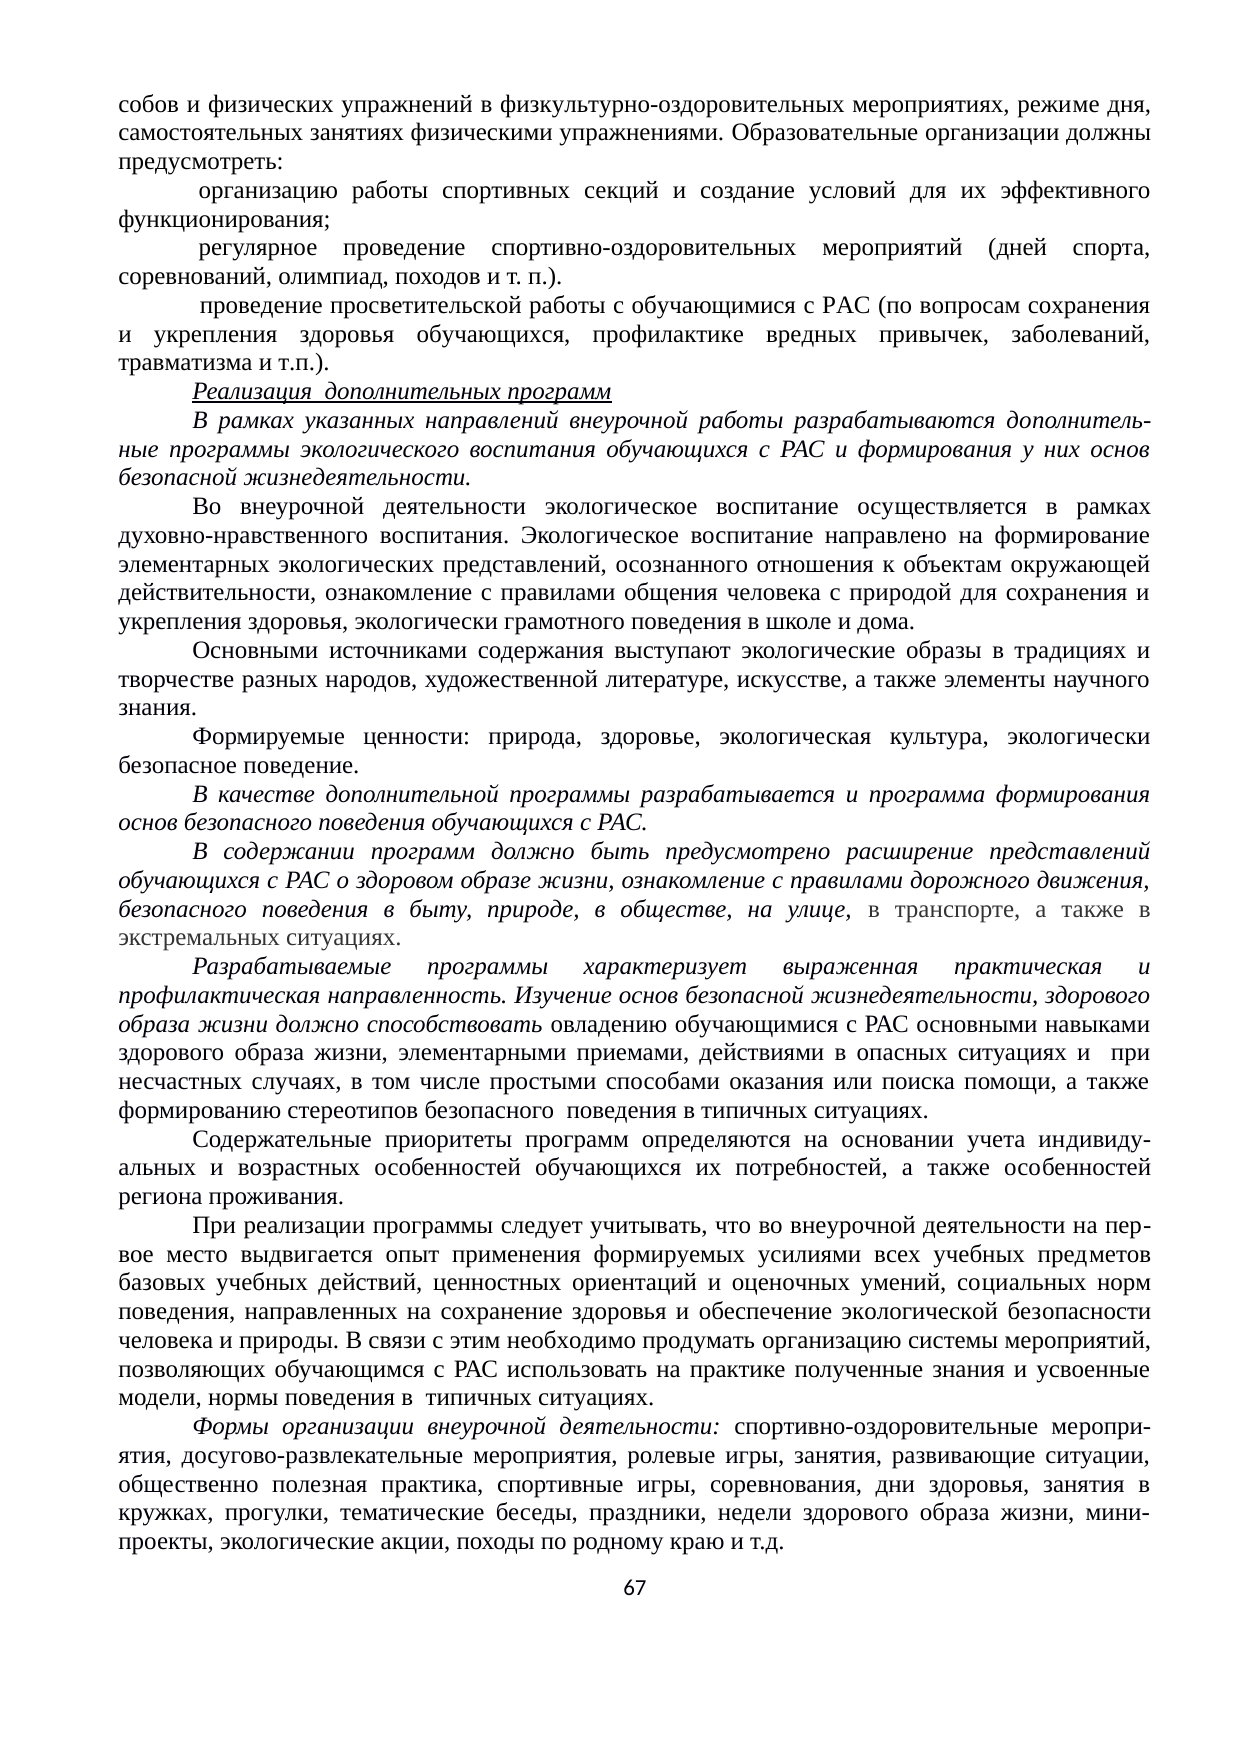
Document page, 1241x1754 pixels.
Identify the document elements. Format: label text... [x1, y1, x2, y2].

text Формируемые ценности: природа, здоровье, экологическая культура, экологически безопасное поведение. [118, 721, 1151, 779]
text В содержании программ должно быть предусмотрено расширение представлений обучающихся с РАС о здоровом образе жизни, ознакомление с правилами дорожного движения, безопасного поведения в быту, природе, в обществе, на улице, в транспорте, а также в экстремальных ситуациях. [118, 836, 1151, 951]
text В качестве дополнительной программы разрабатывается и программа формирования основ безопасного поведения обучающихся с РАС. [118, 779, 1151, 836]
text Разрабатываемые программы характеризует выраженная практическая и профилактическая направленность. Изучение основ безопасной жизнедеятельности, здорового образа жизни должно способствовать овладению обучающимися с РАС основными навыками здорового образа жизни, элементарными приемами, действиями в опасных ситуациях и при несчастных случаях, в том числе простыми способами оказания или поиска помощи, а также формированию стереотипов безопасного поведения в типичных ситуациях. [118, 951, 1151, 1124]
text В рамках указанных направлений внеурочной работы разрабатываются дополнительные программы экологического воспитания обучающихся с РАС и формирования у них основ безопасной жизнедеятельности. [118, 405, 1151, 491]
text При реализации программы следует учитывать, что во внеурочной деятельности на первое место выдвигается опыт применения формируемых усилиями всех учебных предметов базовых учебных действий, ценностных ориентаций и оценочных умений, социальных норм поведения, направленных на сохранение здоровья и обеспечение экологической безопасности человека и природы. В связи с этим необходимо продумать организацию системы мероприятий, позволяющих обучающимся с РАС использовать на практике полученные знания и усвоенные модели, нормы поведения в типичных ситуациях. [118, 1210, 1151, 1411]
text Основными источниками содержания выступают экологические образы в традициях и творчестве разных народов, художественной литературе, искусстве, а также элементы научного знания. [118, 635, 1151, 721]
text Содержательные приоритеты программ определяются на основании учета индивидуальных и возрастных особенностей обучающихся их потребностей, а также особенностей региона проживания. [118, 1124, 1151, 1210]
text организацию работы спортивных секций и создание условий для их эффективного функционирования; [118, 175, 1151, 232]
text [118, 89, 1151, 175]
text Формы организации внеурочной деятельности: спортивно-оздоровительные мероприятия, досугово-развлекательные мероприятия, ролевые игры, занятия, развивающие ситуации, общественно полезная практика, спортивные игры, соревнования, дни здоровья, занятия в кружках, прогулки, тематические беседы, праздники, недели здорового образа жизни, мини-проекты, экологические акции, походы по родному краю и т.д. [118, 1411, 1151, 1555]
text Реализация дополнительных программ [118, 376, 1151, 405]
text проведение просветительской работы с обучающимися с РАС (по вопросам сохранения и укрепления здоровья обучающихся, профилактике вредных привычек, заболеваний, травматизма и т.п.). [118, 290, 1151, 376]
text Во внеурочной деятельности экологическое воспитание осуществляется в рамках духовно-нравственного воспитания. Экологическое воспитание направлено на формирование элементарных экологических представлений, осознанного отношения к объектам окружающей действительности, ознакомление с правилами общения человека с природой для сохранения и укрепления здоровья, экологически грамотного поведения в школе и дома. [118, 491, 1151, 635]
text регулярное проведение спортивно-оздоровительных мероприятий (дней спорта, соревнований, олимпиад, походов и т. п.). [118, 232, 1151, 290]
